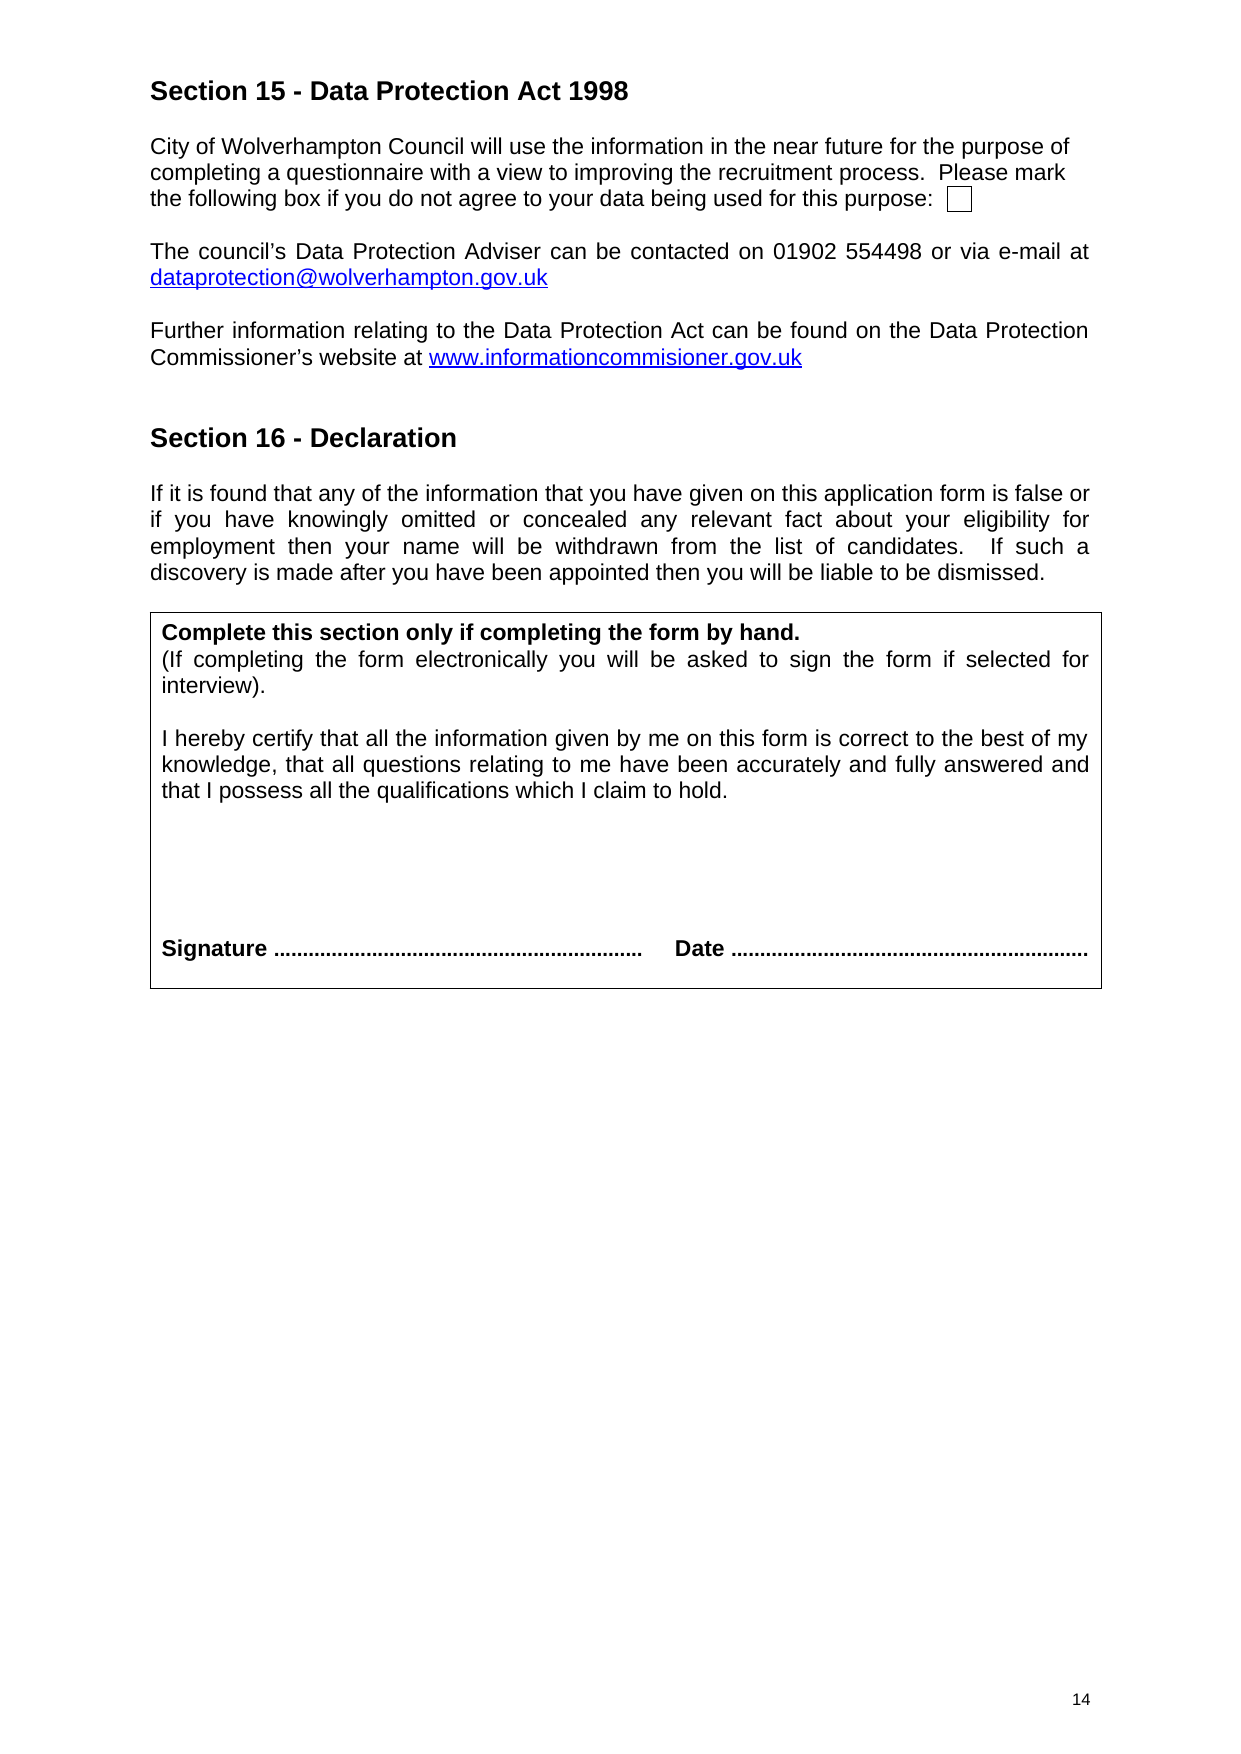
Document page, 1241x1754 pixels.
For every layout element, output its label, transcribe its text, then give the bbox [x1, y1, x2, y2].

text Further information relating to the Data Protection Act can be found on the Data Protection Commissioner’s website at www.informationcommisioner.gov.uk [150, 317, 1090, 370]
text Section 16 - Declaration [150, 422, 1090, 454]
text If it is found that any of the information that you have given on this application form is false or if you have knowingly omitted or concealed any relevant fact about your eligibility for employment then your name will be withdrawn from the list of candidates. If such a discovery is made after you have been appointed then you will be liable to be dismissed. [150, 480, 1090, 586]
table_header Complete this section only if completing the form by hand. (If completing the form electronically you will be asked to sign the form if selected for interview). I hereby certify that all the information given by me on this form is correct to the best of my knowledge, that all questions relating to me have been accurately and fully answered and that I possess all the qualifications which I claim to hold. Signature ................................................................ Date .............................................................. [151, 613, 1101, 988]
text Section 15 - Data Protection Act 1998 [150, 75, 1090, 106]
text The council’s Data Protection Adviser can be contacted on 01902 554498 or via e-mail at dataprotection@wolverhampton.gov.uk [150, 238, 1090, 291]
text City of Wolverhampton Council will use the information in the near future for the purpose of completing a questionnaire with a view to improving the recruitment process. Please mark the following box if you do not agree to your data being used for this purpose: [150, 133, 1090, 212]
